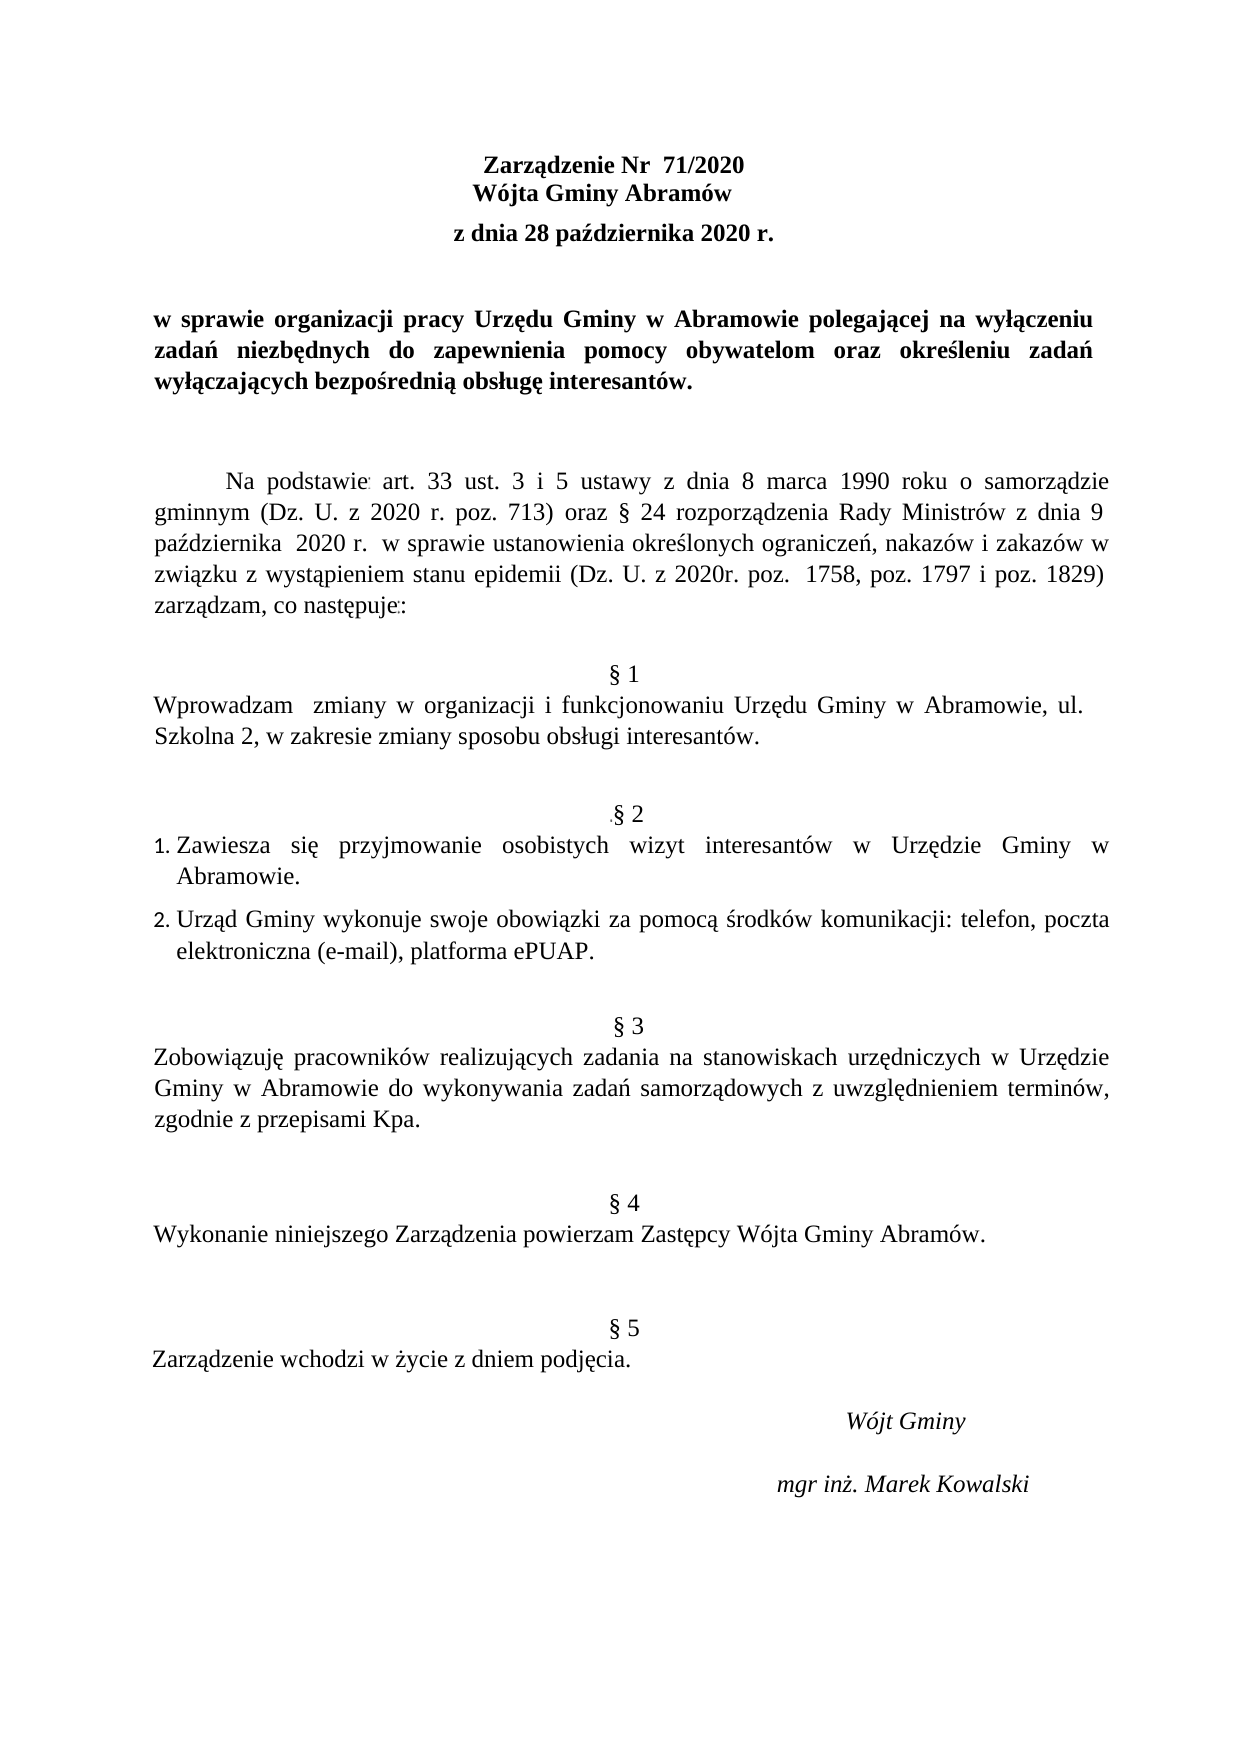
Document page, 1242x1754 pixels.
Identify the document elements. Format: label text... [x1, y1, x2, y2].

text Wprowadzam zmiany w organizacji i funkcjonowaniu Urzędu Gminy w Abramowie, ul. Szkolna 2, w zakresie zmiany sposobu obsługi interesantów. [153, 690, 1084, 750]
text Wykonanie niniejszego Zarządzenia powierzam Zastępcy Wójta Gminy Abramów. [153, 1219, 1110, 1248]
text Zarządzenie wchodzi w życie z dniem podjęcia. [152, 1344, 1110, 1373]
text Wójta Gminy Abramów [152, 181, 750, 207]
text mgr inż. Marek Kowalski [152, 1469, 1110, 1497]
text w sprawie organizacji pracy Urzędu Gminy w Abramowie polegającej na wyłączeniu zadań niezbędnych do zapewnienia pomocy obywatelom oraz określeniu zadań wyłączających bezpośrednią obsługę interesantów. [153, 304, 1094, 395]
text Zobowiązuję pracowników realizujących zadania na stanowiskach urzędniczych w Urzędzie Gminy w Abramowie do wykonywania zadań samorządowych z uwzględnieniem terminów, zgodnie z przepisami Kpa. [153, 1042, 1110, 1133]
text Zarządzenie Nr 71/2020 [152, 150, 1093, 179]
list Zawiesza się przyjmowanie osobistych wizyt interesantów w Urzędzie Gminy w Abramowie. [153, 830, 1110, 890]
text Na podstawie art. 33 ust. 3 i 5 ustawy z dnia 8 marca 1990 roku o samorządzie gminnym (Dz. U. z 2020 r. poz. 713) oraz § 24 rozporządzenia Rady Ministrów z dnia 9 października 2020 r. w sprawie ustanowienia określonych ograniczeń, nakazów i zakazów w związku z wystąpieniem stanu epidemii (Dz. U. z 2020r. poz. 1758, poz. 1797 i poz. 1829) zarządzam, co następuje: [154, 466, 1110, 619]
text z dnia 28 października 2020 r. [152, 221, 1111, 247]
subtitle § 4 [152, 1188, 1096, 1217]
text Wójt Gminy [152, 1406, 1110, 1435]
subtitle § 2 [152, 799, 1096, 827]
subtitle § 1 [152, 659, 1096, 688]
subtitle § 5 [152, 1313, 1096, 1342]
subtitle § 3 [175, 1011, 1096, 1040]
list Urząd Gminy wykonuje swoje obowiązki za pomocą środków komunikacji: telefon, poczta elektroniczna (e-mail), platforma ePUAP. [153, 904, 1110, 964]
